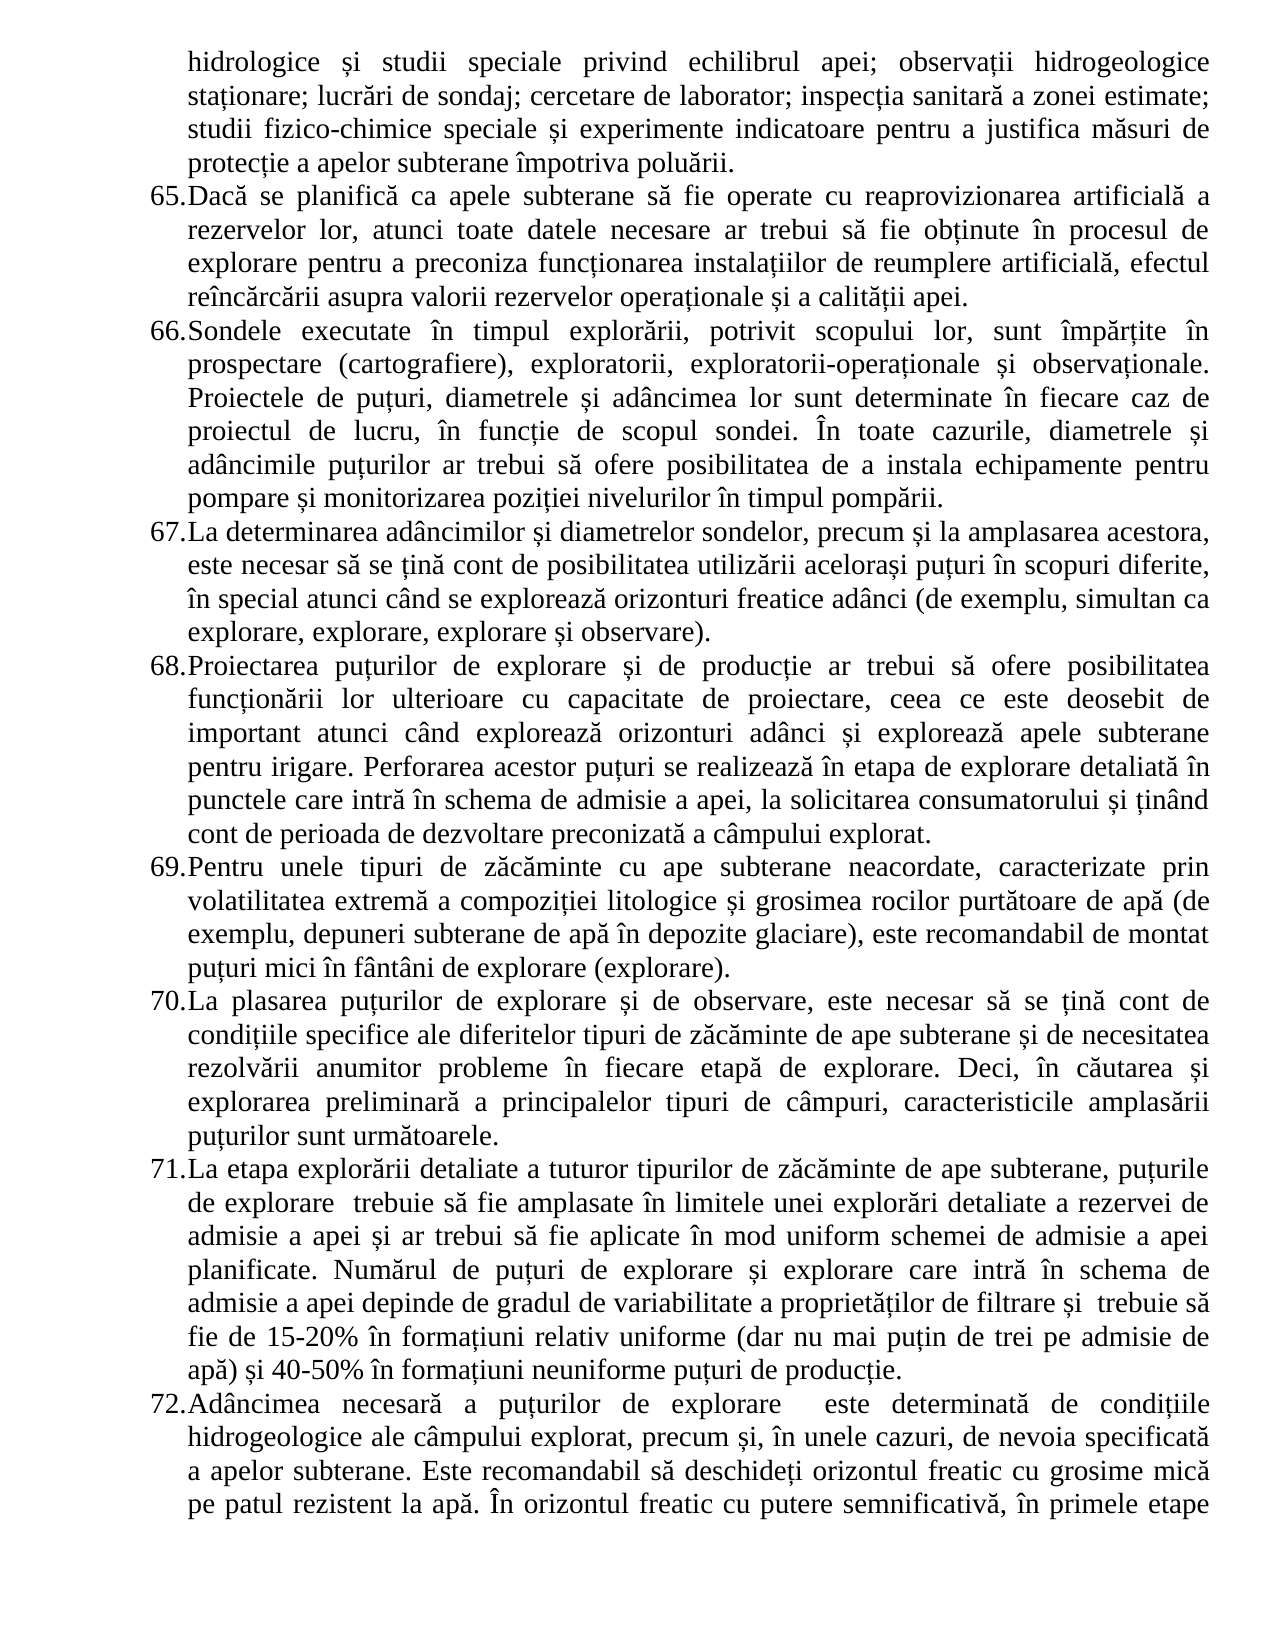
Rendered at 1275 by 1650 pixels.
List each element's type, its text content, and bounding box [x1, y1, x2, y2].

list La determinarea adâncimilor și diametrelor sondelor, precum și la amplasarea acestora, este necesar să se țină cont de posibilitatea utilizării acelorași puțuri în scopuri diferite, în special atunci când se explorează orizonturi freatice adânci (de exemplu, simultan ca explorare, explorare, explorare și observare). [150, 514, 1211, 648]
list Dacă se planifică ca apele subterane să fie operate cu reaprovizionarea artificială a rezervelor lor, atunci toate datele necesare ar trebui să fie obținute în procesul de explorare pentru a preconiza funcționarea instalațiilor de reumplere artificială, efectul reîncărcării asupra valorii rezervelor operaționale și a calității apei. [150, 178, 1211, 313]
list Sondele executate în timpul explorării, potrivit scopului lor, sunt împărțite în prospectare (cartografiere), exploratorii, exploratorii-operaționale și observaționale. Proiectele de puțuri, diametrele și adâncimea lor sunt determinate în fiecare caz de proiectul de lucru, în funcție de scopul sondei. În toate cazurile, diametrele și adâncimile puțurilor ar trebui să ofere posibilitatea de a instala echipamente pentru pompare și monitorizarea poziției nivelurilor în timpul pompării. [150, 313, 1211, 514]
list Proiectarea puțurilor de explorare și de producție ar trebui să ofere posibilitatea funcționării lor ulterioare cu capacitate de proiectare, ceea ce este deosebit de important atunci când explorează orizonturi adânci și explorează apele subterane pentru irigare. Perforarea acestor puțuri se realizează în etapa de explorare detaliată în punctele care intră în schema de admisie a apei, la solicitarea consumatorului și ținând cont de perioada de dezvoltare preconizată a câmpului explorat. [150, 648, 1211, 849]
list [150, 44, 1211, 178]
list Pentru unele tipuri de zăcăminte cu ape subterane neacordate, caracterizate prin volatilitatea extremă a compoziției litologice și grosimea rocilor purtătoare de apă (de exemplu, depuneri subterane de apă în depozite glaciare), este recomandabil de montat puțuri mici în fântâni de explorare (explorare). [150, 849, 1211, 983]
list La etapa explorării detaliate a tuturor tipurilor de zăcăminte de ape subterane, puțurile de explorare trebuie să fie amplasate în limitele unei explorări detaliate a rezervei de admisie a apei și ar trebui să fie aplicate în mod uniform schemei de admisie a apei planificate. Numărul de puțuri de explorare și explorare care intră în schema de admisie a apei depinde de gradul de variabilitate a proprietăților de filtrare și trebuie să fie de 15-20% în formațiuni relativ uniforme (dar nu mai puțin de trei pe admisie de apă) și 40-50% în formațiuni neuniforme puțuri de producție. [150, 1151, 1211, 1386]
list La plasarea puțurilor de explorare și de observare, este necesar să se țină cont de condițiile specifice ale diferitelor tipuri de zăcăminte de ape subterane și de necesitatea rezolvării anumitor probleme în fiecare etapă de explorare. Deci, în căutarea și explorarea preliminară a principalelor tipuri de câmpuri, caracteristicile amplasării puțurilor sunt următoarele. [150, 983, 1211, 1151]
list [150, 1386, 1211, 1520]
